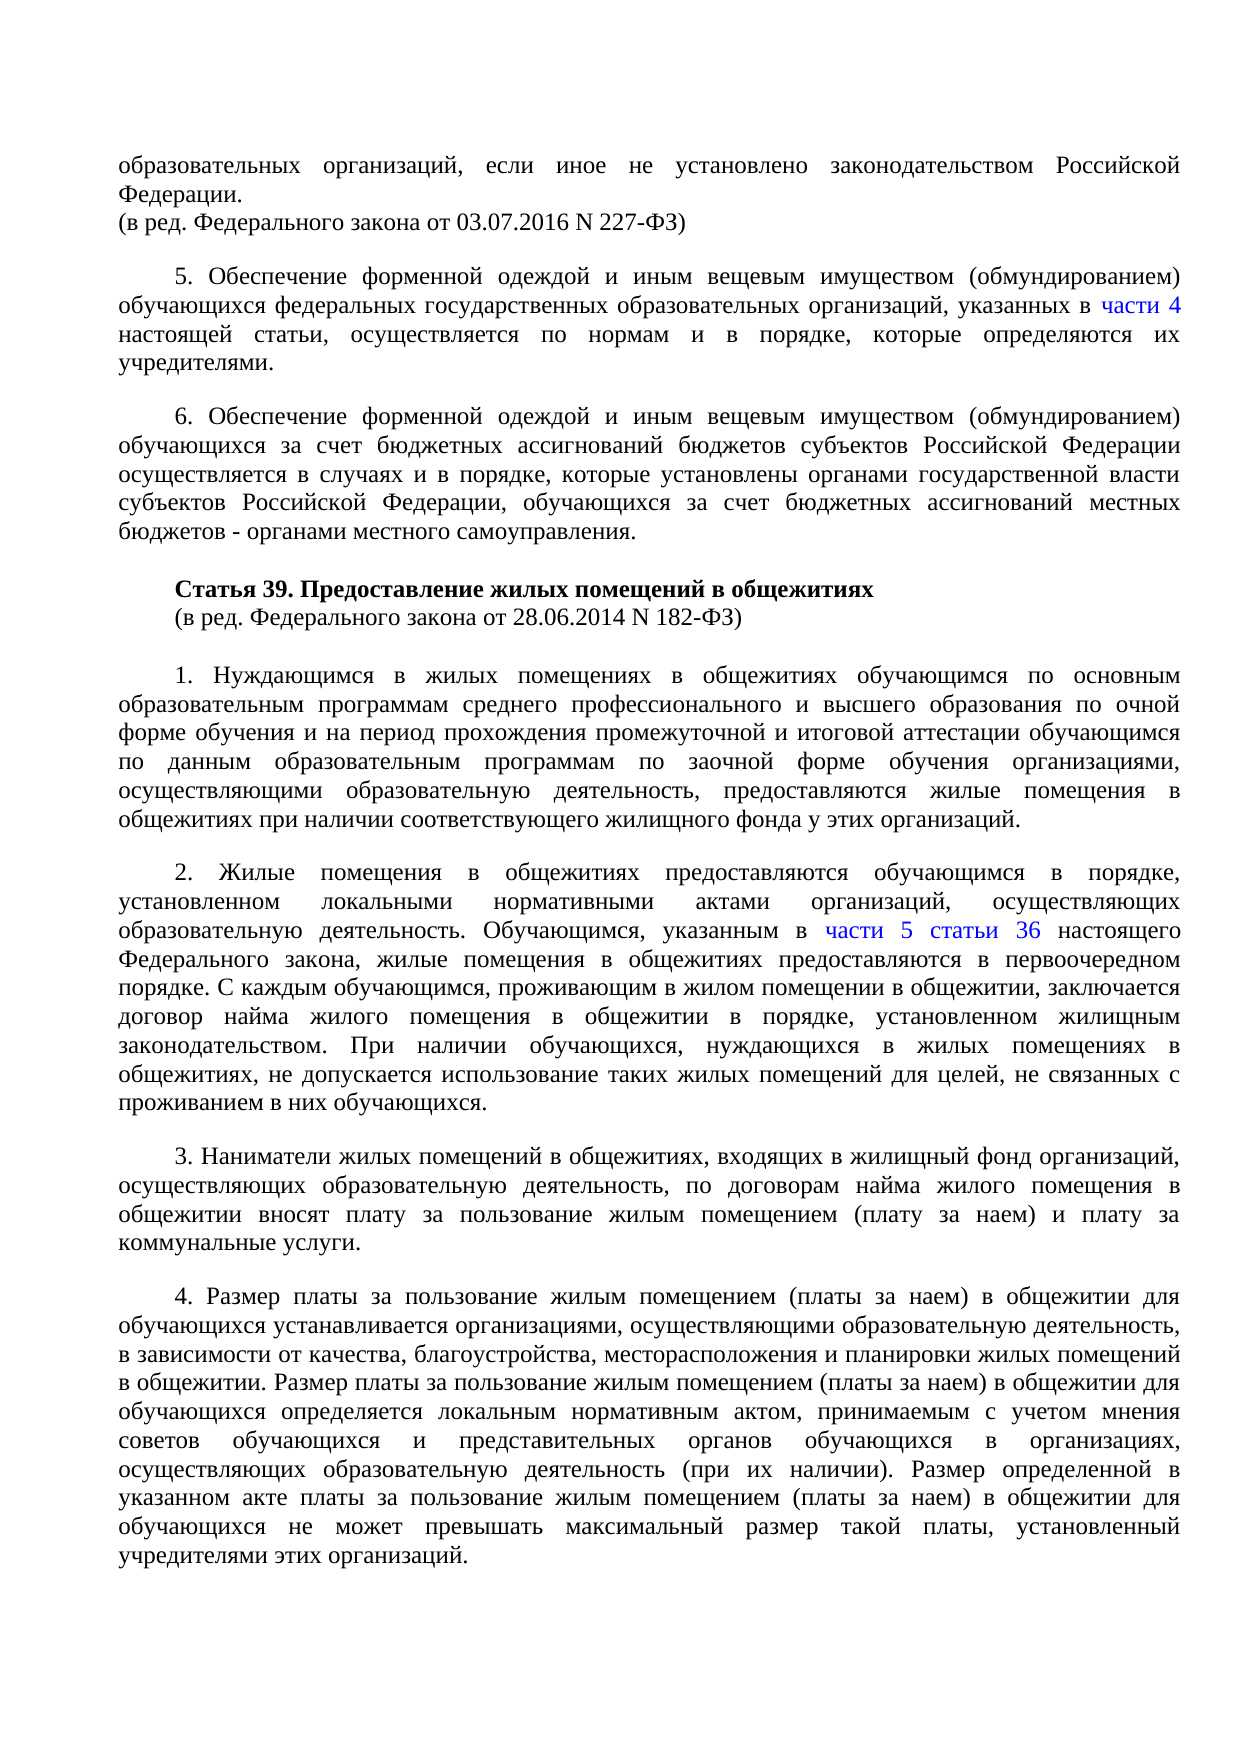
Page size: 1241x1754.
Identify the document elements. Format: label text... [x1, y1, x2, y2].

text (в ред. Федерального закона от 03.07.2016 N 227-ФЗ) [118, 207, 1181, 236]
text 1. Нуждающимся в жилых помещениях в общежитиях обучающимся по основным образовательным программам среднего профессионального и высшего образования по очной форме обучения и на период прохождения промежуточной и итоговой аттестации обучающимся по данным образовательным программам по заочной форме обучения организациями, осуществляющими образовательную деятельность, предоставляются жилые помещения в общежитиях при наличии соответствующего жилищного фонда у этих организаций. [118, 660, 1181, 832]
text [118, 150, 1181, 207]
text 2. Жилые помещения в общежитиях предоставляются обучающимся в порядке, установленном локальными нормативными актами организаций, осуществляющих образовательную деятельность. Обучающимся, указанным в части 5 статьи 36 настоящего Федерального закона, жилые помещения в общежитиях предоставляются в первоочередном порядке. С каждым обучающимся, проживающим в жилом помещении в общежитии, заключается договор найма жилого помещения в общежитии в порядке, установленном жилищным законодательством. При наличии обучающихся, нуждающихся в жилых помещениях в общежитиях, не допускается использование таких жилых помещений для целей, не связанных с проживанием в них обучающихся. [118, 857, 1181, 1116]
title Статья 39. Предоставление жилых помещений в общежитиях [118, 574, 1181, 602]
text 6. Обеспечение форменной одеждой и иным вещевым имуществом (обмундированием) обучающихся за счет бюджетных ассигнований бюджетов субъектов Российской Федерации осуществляется в случаях и в порядке, которые установлены органами государственной власти субъектов Российской Федерации, обучающихся за счет бюджетных ассигнований местных бюджетов - органами местного самоуправления. [118, 401, 1181, 545]
text 5. Обеспечение форменной одеждой и иным вещевым имуществом (обмундированием) обучающихся федеральных государственных образовательных организаций, указанных в части 4 настоящей статьи, осуществляется по нормам и в порядке, которые определяются их учредителями. [118, 261, 1181, 376]
text 3. Наниматели жилых помещений в общежитиях, входящих в жилищный фонд организаций, осуществляющих образовательную деятельность, по договорам найма жилого помещения в общежитии вносят плату за пользование жилым помещением (плату за наем) и плату за коммунальные услуги. [118, 1141, 1181, 1256]
text (в ред. Федерального закона от 28.06.2014 N 182-ФЗ) [118, 602, 1181, 631]
text 4. Размер платы за пользование жилым помещением (платы за наем) в общежитии для обучающихся устанавливается организациями, осуществляющими образовательную деятельность, в зависимости от качества, благоустройства, месторасположения и планировки жилых помещений в общежитии. Размер платы за пользование жилым помещением (платы за наем) в общежитии для обучающихся определяется локальным нормативным актом, принимаемым с учетом мнения советов обучающихся и представительных органов обучающихся в организациях, осуществляющих образовательную деятельность (при их наличии). Размер определенной в указанном акте платы за пользование жилым помещением (платы за наем) в общежитии для обучающихся не может превышать максимальный размер такой платы, установленный учредителями этих организаций. [118, 1281, 1181, 1569]
